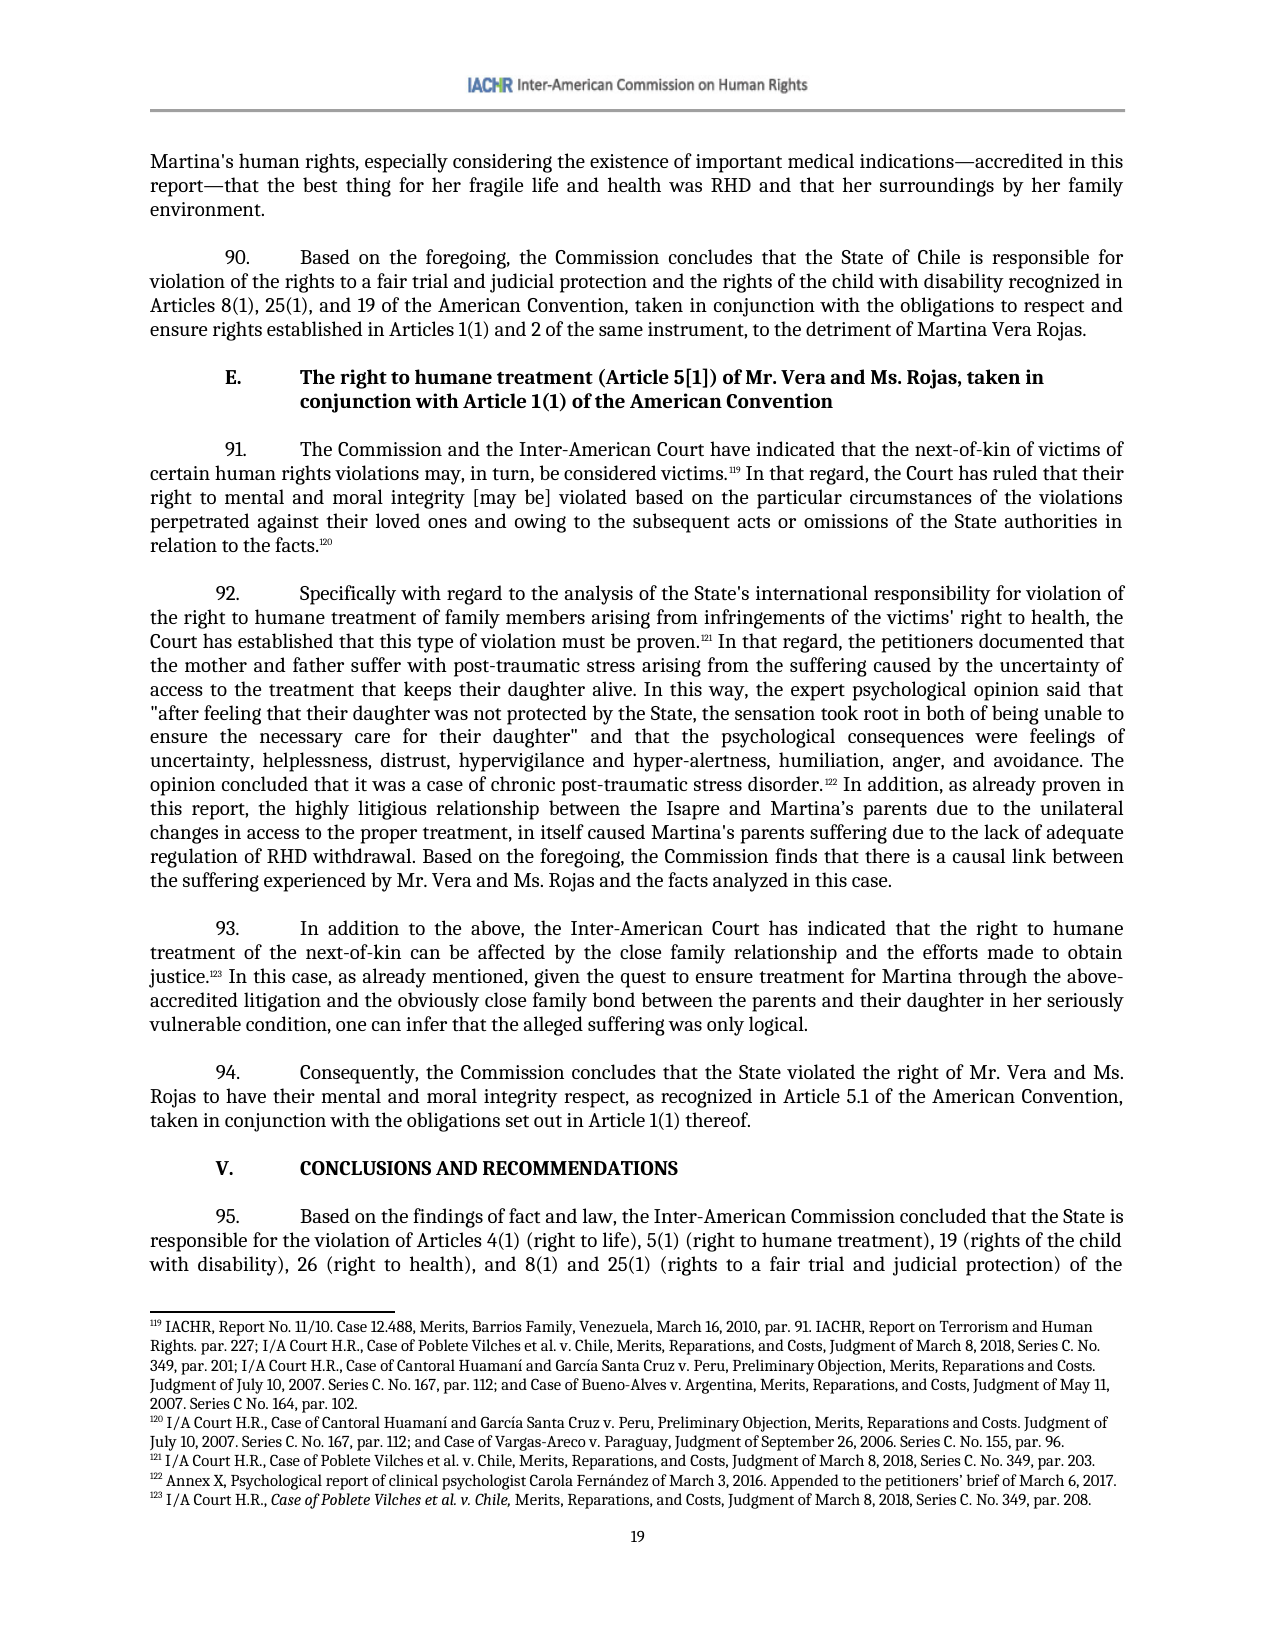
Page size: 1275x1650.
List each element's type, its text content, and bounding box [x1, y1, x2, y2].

picture [456, 75, 819, 95]
list In addition to the above, the Inter-American Court has indicated that the right to humane treatment of the next-of-kin can be affected by the close family relationship and the efforts made to obtain justice. In this case, as already mentioned, given the quest to ensure treatment for Martina through the above-accredited litigation and the obviously close family bond between the parents and their daughter in her seriously vulnerable condition, one can infer that the alleged suffering was only logical. [150, 917, 1125, 1037]
list The Commission and the Inter-American Court have indicated that the next-of-kin of victims of certain human rights violations may, in turn, be considered victims. In that regard, the Court has ruled that their right to mental and moral integrity [may be] violated based on the particular circumstances of the violations perpetrated against their loved ones and owing to the subsequent acts or omissions of the State authorities in relation to the facts. [150, 438, 1125, 557]
subtitle The right to humane treatment (Article 5[1]) of Mr. Vera and Ms. Rojas, taken in conjunction with Article 1(1) of the American Convention [225, 366, 1125, 413]
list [150, 150, 1125, 222]
list Consequently, the Commission concludes that the State violated the right of Mr. Vera and Ms. Rojas to have their mental and moral integrity respect, as recognized in Article 5.1 of the American Convention, taken in conjunction with the obligations set out in Article 1(1) thereof. [150, 1061, 1125, 1132]
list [150, 1204, 1125, 1276]
subtitle CONCLUSIONS AND RECOMMENDATIONS [216, 1156, 1125, 1180]
list Specifically with regard to the analysis of the State's international responsibility for violation of the right to humane treatment of family members arising from infringements of the victims' right to health, the Court has established that this type of violation must be proven. In that regard, the petitioners documented that the mother and father suffer with post-traumatic stress arising from the suffering caused by the uncertainty of access to the treatment that keeps their daughter alive. In this way, the expert psychological opinion said that "after feeling that their daughter was not protected by the State, the sensation took root in both of being unable to ensure the necessary care for their daughter" and that the psychological consequences were feelings of uncertainty, helplessness, distrust, hypervigilance and hyper-alertness, humiliation, anger, and avoidance. The opinion concluded that it was a case of chronic post-traumatic stress disorder. In addition, as already proven in this report, the highly litigious relationship between the Isapre and Martina’s parents due to the unilateral changes in access to the proper treatment, in itself caused Martina's parents suffering due to the lack of adequate regulation of RHD withdrawal. Based on the foregoing, the Commission finds that there is a causal link between the suffering experienced by Mr. Vera and Ms. Rojas and the facts analyzed in this case. [150, 581, 1125, 893]
list Based on the foregoing, the Commission concludes that the State of Chile is responsible for violation of the rights to a fair trial and judicial protection and the rights of the child with disability recognized in Articles 8(1), 25(1), and 19 of the American Convention, taken in conjunction with the obligations to respect and ensure rights established in Articles 1(1) and 2 of the same instrument, to the detriment of Martina Vera Rojas. [150, 246, 1125, 342]
